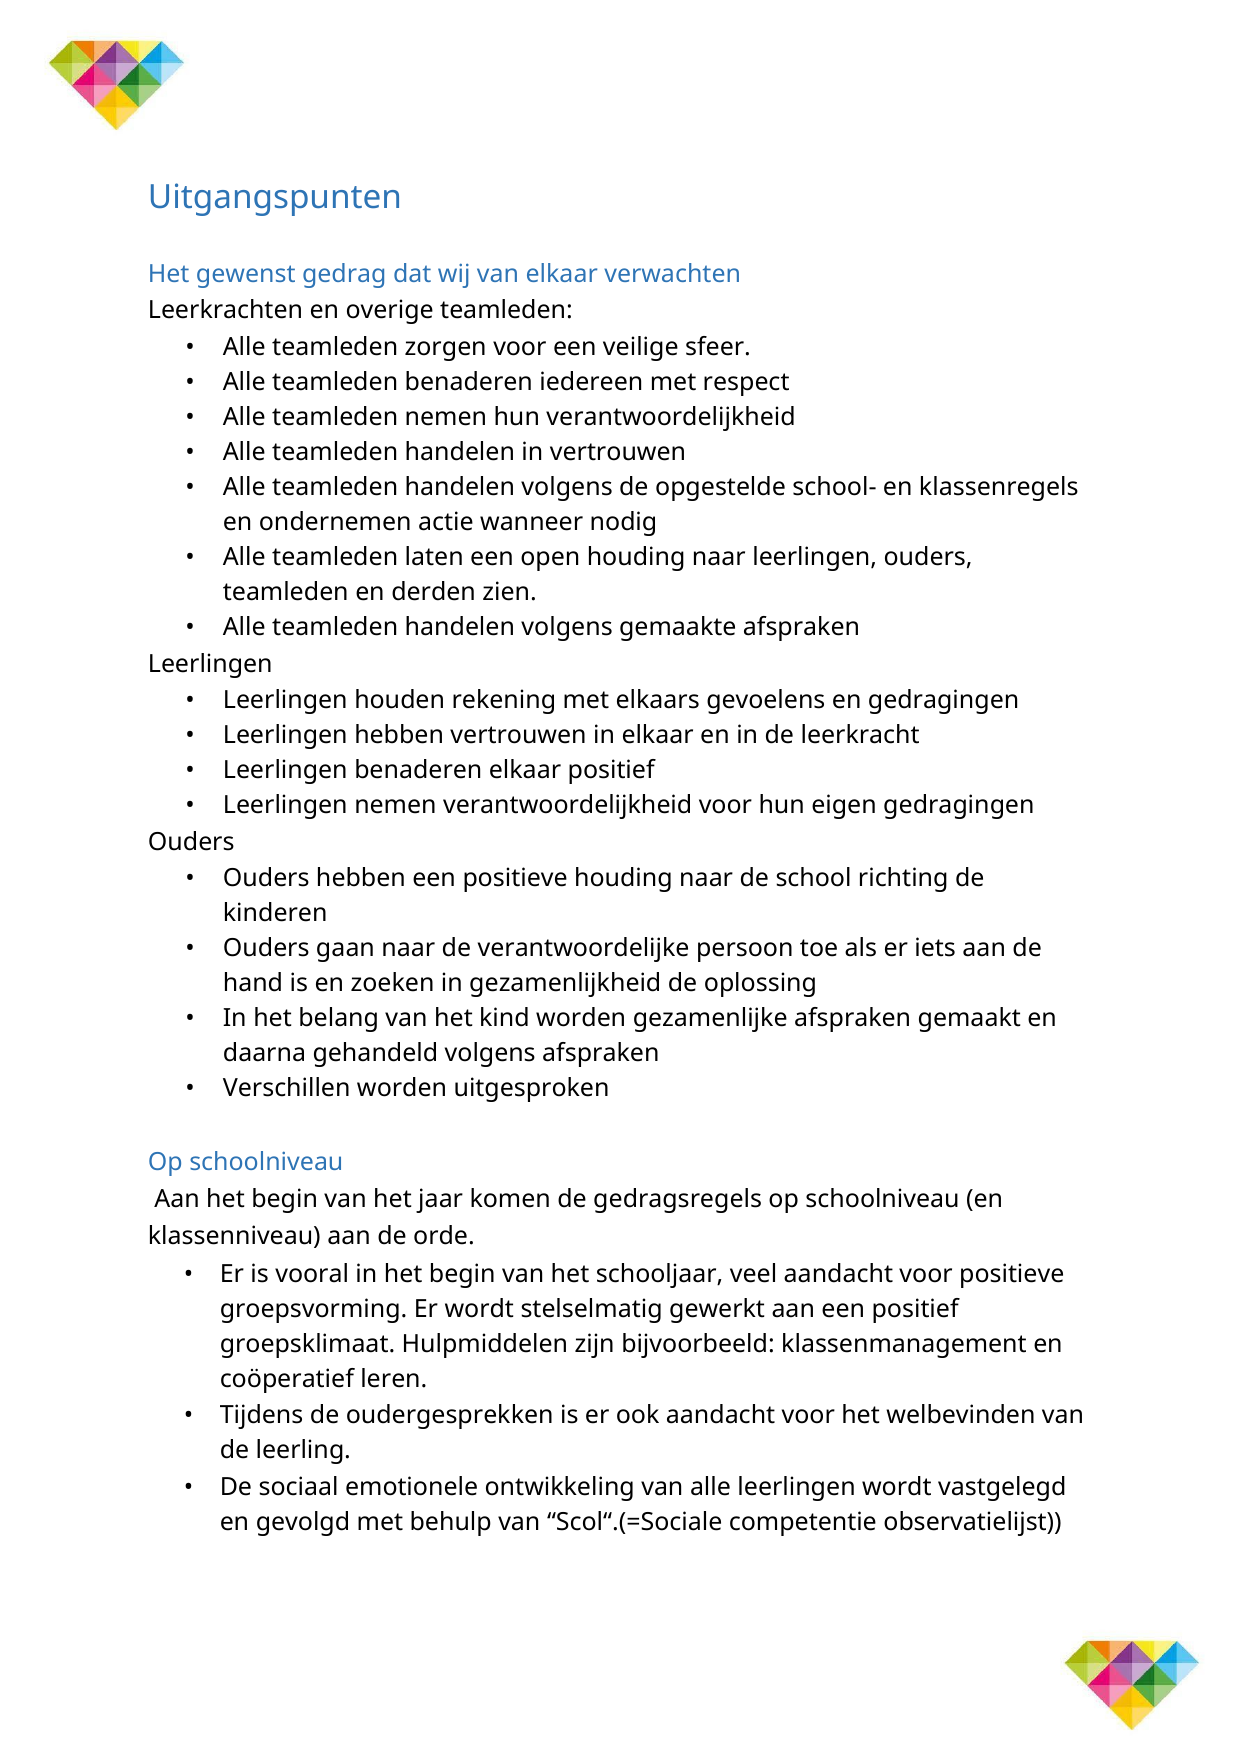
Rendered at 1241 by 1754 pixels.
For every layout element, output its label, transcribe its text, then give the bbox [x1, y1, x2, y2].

list Leerlingen houden rekening met elkaars gevoelens en gedragingen [185, 682, 1091, 716]
list Leerlingen benaderen elkaar positief [185, 752, 1091, 786]
picture [1038, 1619, 1227, 1747]
list Alle teamleden handelen in vertrouwen [185, 434, 1091, 468]
subtitle Uitgangspunten [148, 173, 1093, 218]
list Alle teamleden nemen hun verantwoordelijkheid [185, 399, 1091, 433]
list In het belang van het kind worden gezamenlijke afspraken gemaakt en daarna gehandeld volgens afspraken [185, 1000, 1091, 1069]
list Er is vooral in het begin van het schooljaar, veel aandacht voor positieve groepsvorming. Er wordt stelselmatig gewerkt aan een positief groepsklimaat. Hulpmiddelen zijn bijvoorbeeld: klassenmanagement en coöperatief leren. [183, 1255, 1091, 1394]
list Alle teamleden handelen volgens de opgestelde school- en klassenregels en ondernemen actie wanneer nodig [185, 469, 1091, 538]
list Alle teamleden handelen volgens gemaakte afspraken [185, 609, 1091, 643]
list Alle teamleden laten een open houding naar leerlingen, ouders, teamleden en derden zien. [185, 539, 1091, 608]
list Ouders hebben een positieve houding naar de school richting de kinderen [185, 860, 1091, 929]
text Aan het begin van het jaar komen de gedragsregels op schoolniveau (en klassenniveau) aan de orde. [148, 1181, 1093, 1252]
list Leerlingen nemen verantwoordelijkheid voor hun eigen gedragingen [185, 787, 1091, 821]
list Ouders gaan naar de verantwoordelijke persoon toe als er iets aan de hand is en zoeken in gezamenlijkheid de oplossing [185, 930, 1091, 999]
text Ouders [148, 823, 1091, 857]
list De sociaal emotionele ontwikkeling van alle leerlingen wordt vastgelegd en gevolgd met behulp van “Scol“.(=Sociale competentie observatielijst)) [183, 1468, 1091, 1538]
subtitle Op schoolniveau [148, 1144, 1093, 1178]
list Alle teamleden benaderen iedereen met respect [185, 364, 1091, 398]
list Tijdens de oudergesprekken is er ook aandacht voor het welbevinden van de leerling. [183, 1397, 1091, 1466]
text Leerlingen [148, 645, 1091, 679]
text Leerkrachten en overige teamleden: [148, 292, 1091, 326]
subtitle Het gewenst gedrag dat wij van elkaar verwachten [148, 255, 1093, 289]
list Verschillen worden uitgesproken [185, 1070, 1091, 1104]
list Alle teamleden zorgen voor een veilige sfeer. [185, 329, 1091, 363]
picture [22, 19, 212, 147]
list Leerlingen hebben vertrouwen in elkaar en in de leerkracht [185, 717, 1091, 751]
